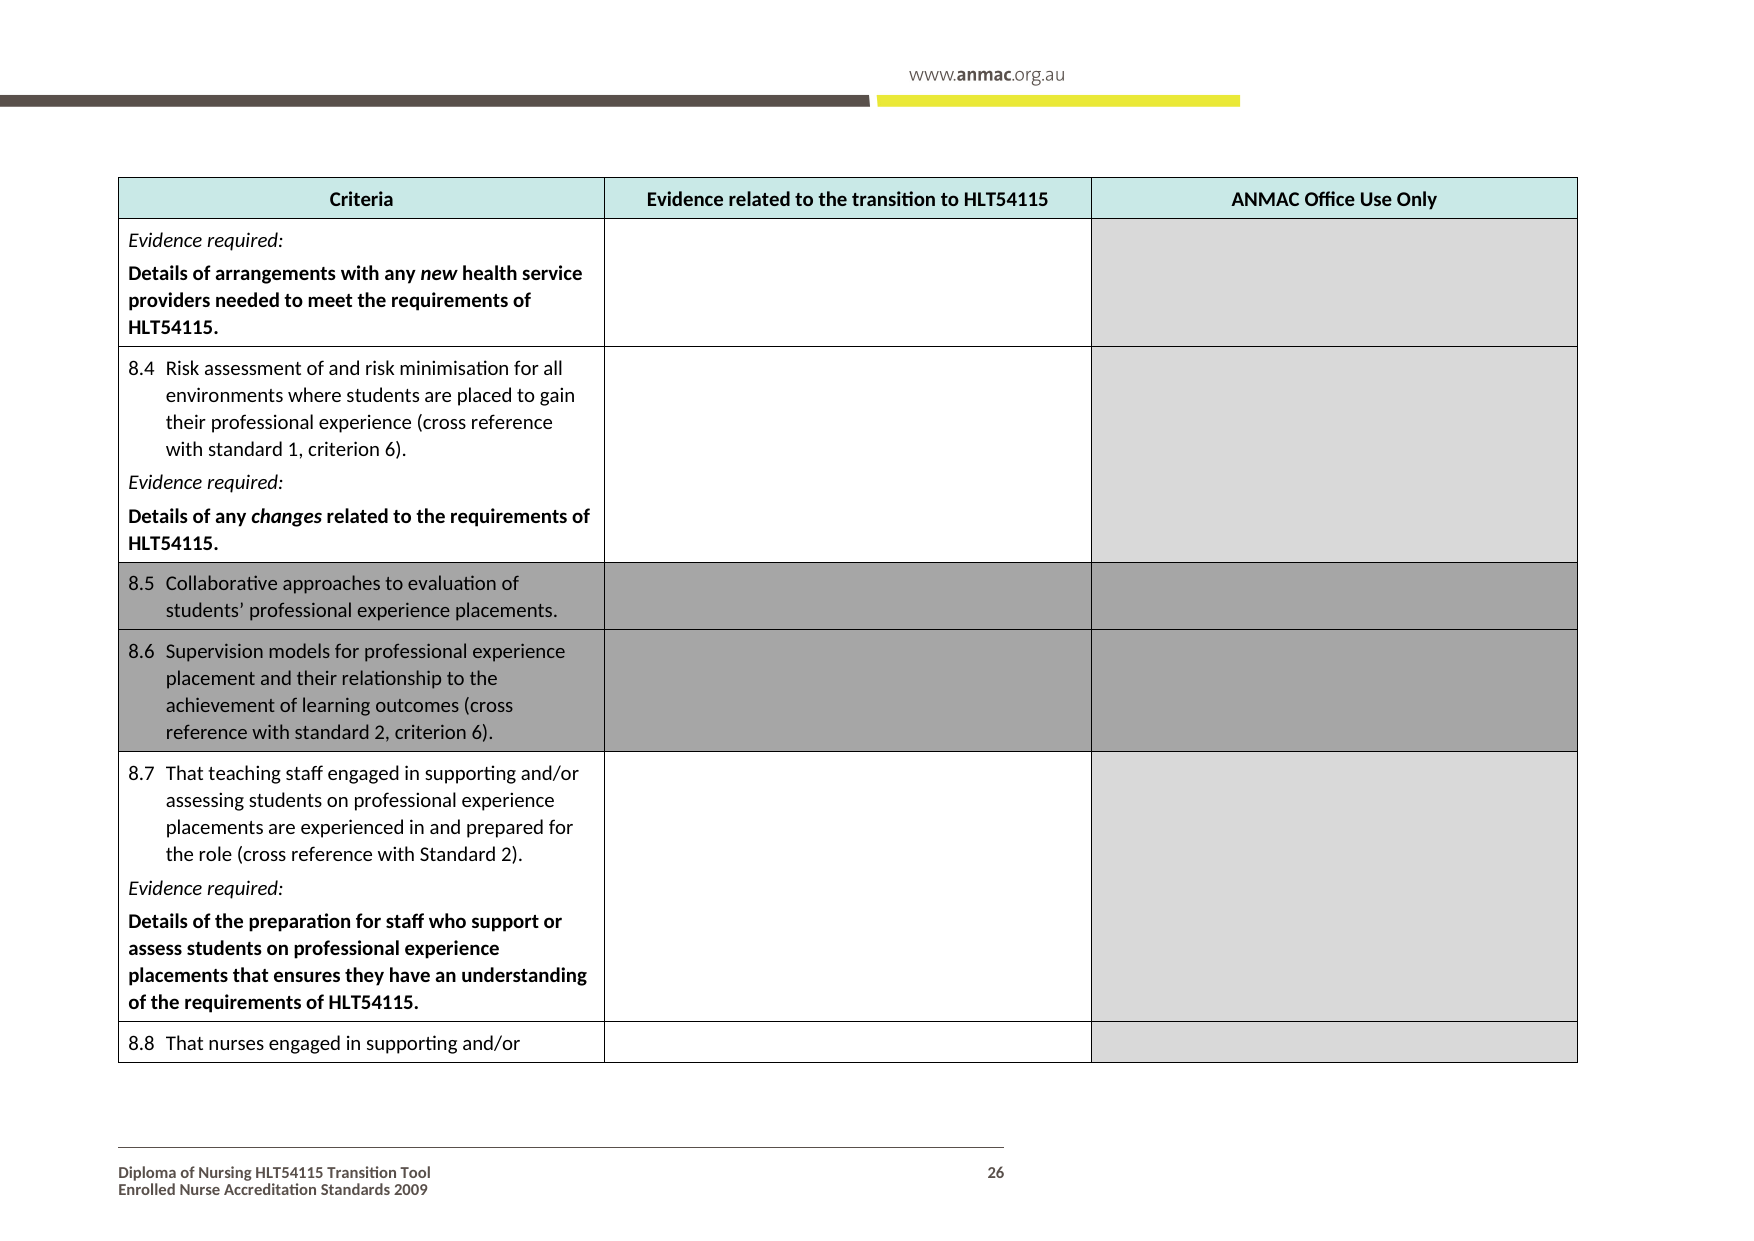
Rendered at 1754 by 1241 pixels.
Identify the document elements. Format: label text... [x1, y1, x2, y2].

table_cell Supervision models for professional experience placement and their relationship to the achievement of learning outcomes (cross reference with standard 2, criterion 6). [119, 630, 604, 751]
table_cell [1092, 219, 1577, 346]
table_cell [1092, 347, 1577, 562]
table_cell [605, 563, 1091, 629]
table_cell [605, 347, 1091, 562]
table_cell [605, 630, 1091, 751]
table_header Evidence related to the transition to HLT54115 [605, 178, 1091, 218]
table_cell Collaborative approaches to evaluation of students’ professional experience placements. [119, 563, 604, 629]
table_cell [1092, 1022, 1577, 1062]
table_cell [605, 752, 1091, 1021]
table_cell [1092, 563, 1577, 629]
table_cell [1092, 630, 1577, 751]
table_cell [605, 1022, 1091, 1062]
table_header Criteria [119, 178, 604, 218]
table_cell [1092, 752, 1577, 1021]
table_cell [605, 219, 1091, 346]
picture [0, 70, 1241, 107]
table_header ANMAC Office Use Only [1092, 178, 1577, 218]
table_cell That teaching staff engaged in supporting and/or assessing students on professional experience placements are experienced in and prepared for the role (cross reference with Standard 2). Evidence required: Details of the preparation for staff who support or assess students on professional experience placements that ensures they have an understanding of the requirements of HLT54115. [119, 752, 604, 1021]
table_cell Risk assessment of and risk minimisation for all environments where students are placed to gain their professional experience (cross reference with standard 1, criterion 6). Evidence required: Details of any changes related to the requirements of HLT54115. [119, 347, 604, 562]
